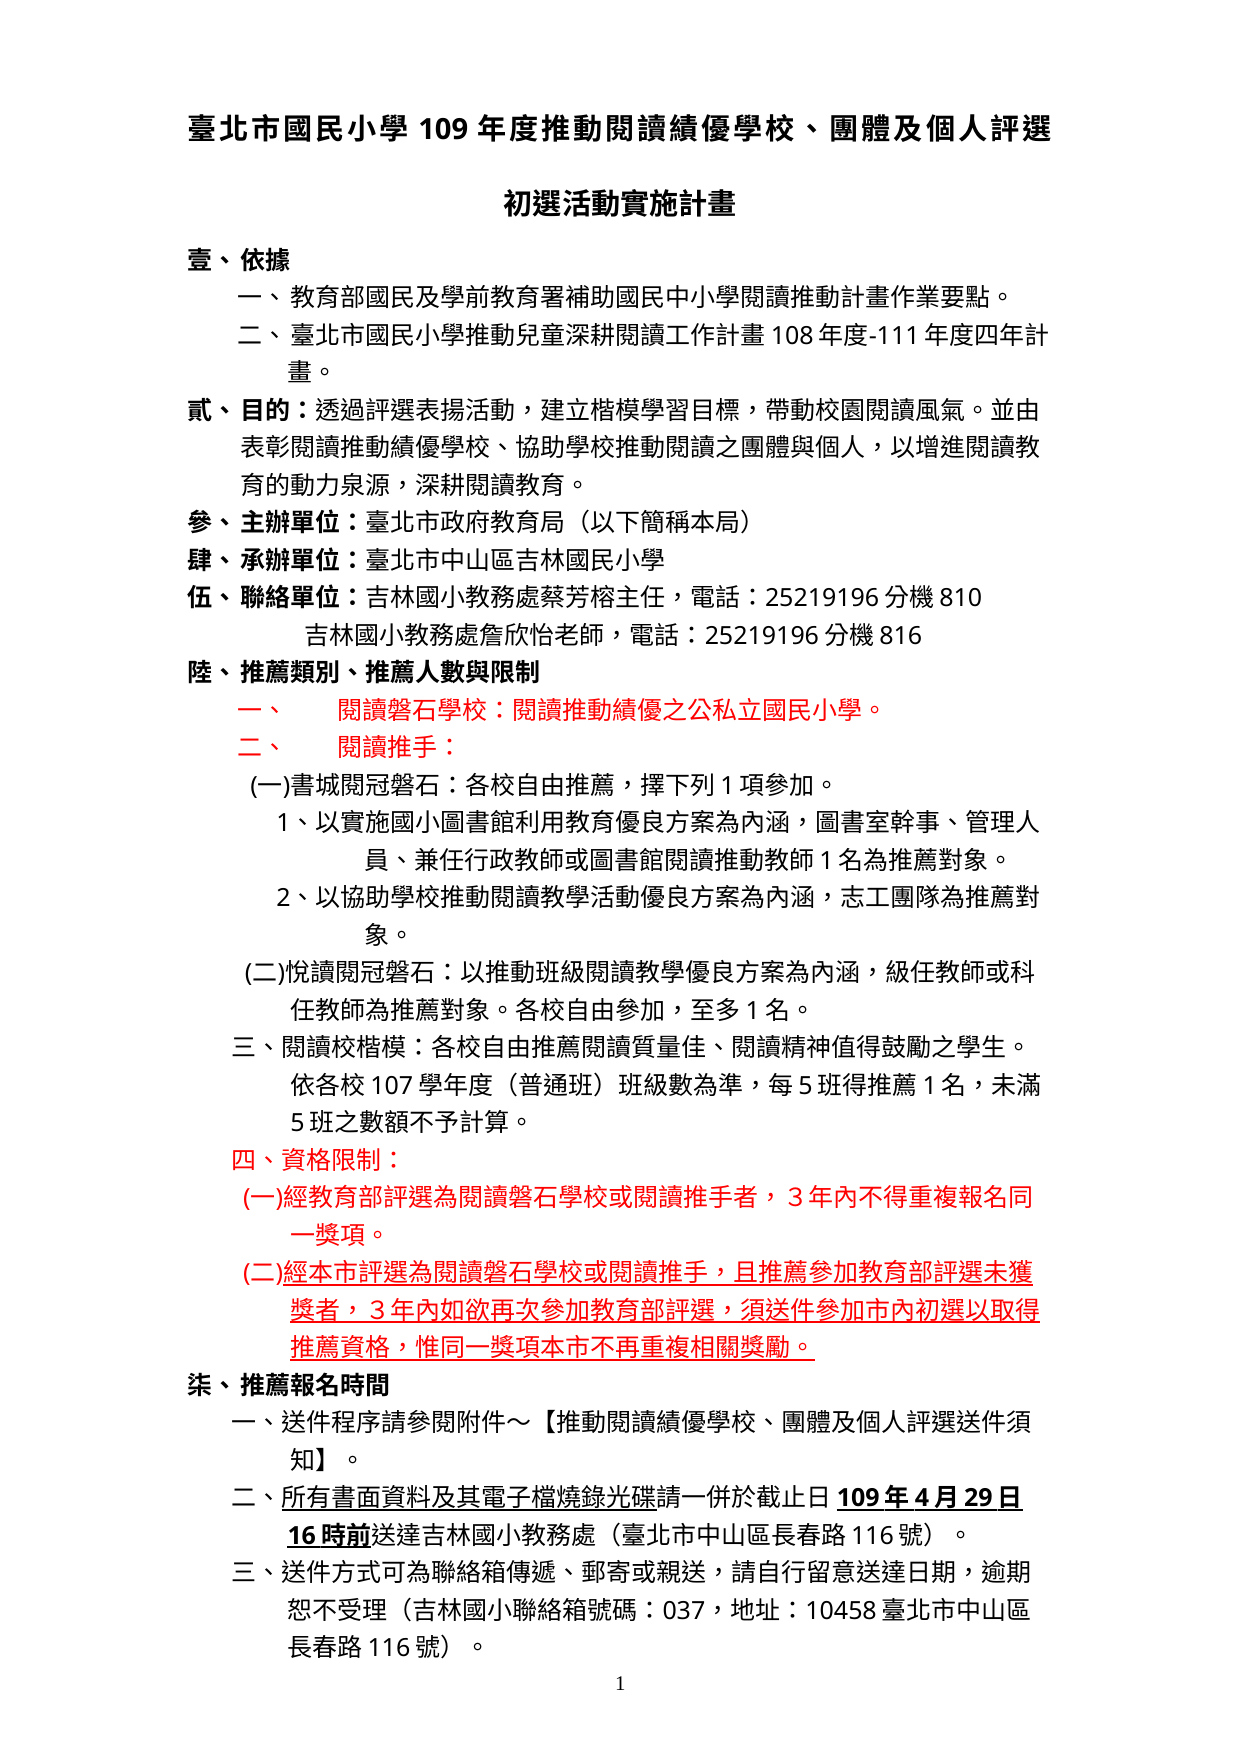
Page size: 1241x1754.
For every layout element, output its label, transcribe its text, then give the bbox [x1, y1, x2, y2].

list 2、以協助學校推動閱讀教學活動優良方案為內涵，志工團隊為推薦對象。 [237, 877, 1053, 952]
list 推薦類別、推薦人數與限制 [187, 652, 1053, 689]
list 四、資格限制： [231, 1139, 1053, 1177]
list 主辦單位：臺北市政府教育局（以下簡稱本局） [187, 502, 1053, 539]
list 三、閱讀校楷模：各校自由推薦閱讀質量佳、閱讀精神值得鼓勵之學生。依各校107學年度（普通班）班級數為準，每5班得推薦1名，未滿5班之數額不予計算。 [231, 1027, 1053, 1139]
list (一)經教育部評選為閱讀磐石學校或閱讀推手者，３年內不得重複報名同一獎項。 [217, 1177, 1053, 1252]
text 初選活動實施計畫 [187, 164, 1053, 239]
list 聯絡單位：吉林國小教務處蔡芳榕主任，電話：25219196分機810 [187, 577, 1053, 614]
list 閱讀磐石學校：閱讀推動績優之公私立國民小學。 [237, 689, 1053, 727]
text 臺北市國民小學109年度推動閱讀績優學校、團體及個人評選 [187, 89, 1053, 164]
list 吉林國小教務處詹欣怡老師，電話：25219196分機816 [240, 614, 1053, 652]
list 推薦報名時間 [187, 1364, 1053, 1402]
list 目的：透過評選表揚活動，建立楷模學習目標，帶動校園閱讀風氣。並由表彰閱讀推動績優學校、協助學校推動閱讀之團體與個人，以增進閱讀教育的動力泉源，深耕閱讀教育。 [187, 389, 1053, 502]
list 承辦單位：臺北市中山區吉林國民小學 [187, 539, 1053, 577]
list 閱讀推手： [237, 727, 1053, 764]
list 依據 [187, 239, 1053, 277]
text 二、所有書面資料及其電子檔燒錄光碟請一併於截止日109年4月29日16時前送達吉林國小教務處（臺北市中山區長春路116號）。 [232, 1477, 1053, 1552]
list (二)悅讀閱冠磐石：以推動班級閱讀教學優良方案為內涵，級任教師或科任教師為推薦對象。各校自由參加，至多1名。 [232, 952, 1053, 1027]
text 三、送件方式可為聯絡箱傳遞、郵寄或親送，請自行留意送達日期，逾期恕不受理（吉林國小聯絡箱號碼：037，地址：10458臺北市中山區長春路116號）。 [232, 1552, 1053, 1664]
list (一)書城閱冠磐石：各校自由推薦，擇下列1項參加。 [237, 764, 1053, 802]
list 教育部國民及學前教育署補助國民中小學閱讀推動計畫作業要點。 [237, 277, 1053, 314]
text 一、送件程序請參閱附件〜【推動閱讀績優學校、團體及個人評選送件須知】。 [231, 1402, 1053, 1477]
list (二)經本市評選為閱讀磐石學校或閱讀推手，且推薦參加教育部評選未獲獎者，３年內如欲再次參加教育部評選，須送件參加市內初選以取得推薦資格，惟同一獎項本市不再重複相關獎勵。 [217, 1252, 1053, 1364]
list 臺北市國民小學推動兒童深耕閱讀工作計畫108年度-111年度四年計畫。 [237, 314, 1053, 389]
list 1、以實施國小圖書館利用教育優良方案為內涵，圖書室幹事、管理人員、兼任行政教師或圖書館閱讀推動教師1名為推薦對象。 [237, 802, 1053, 877]
